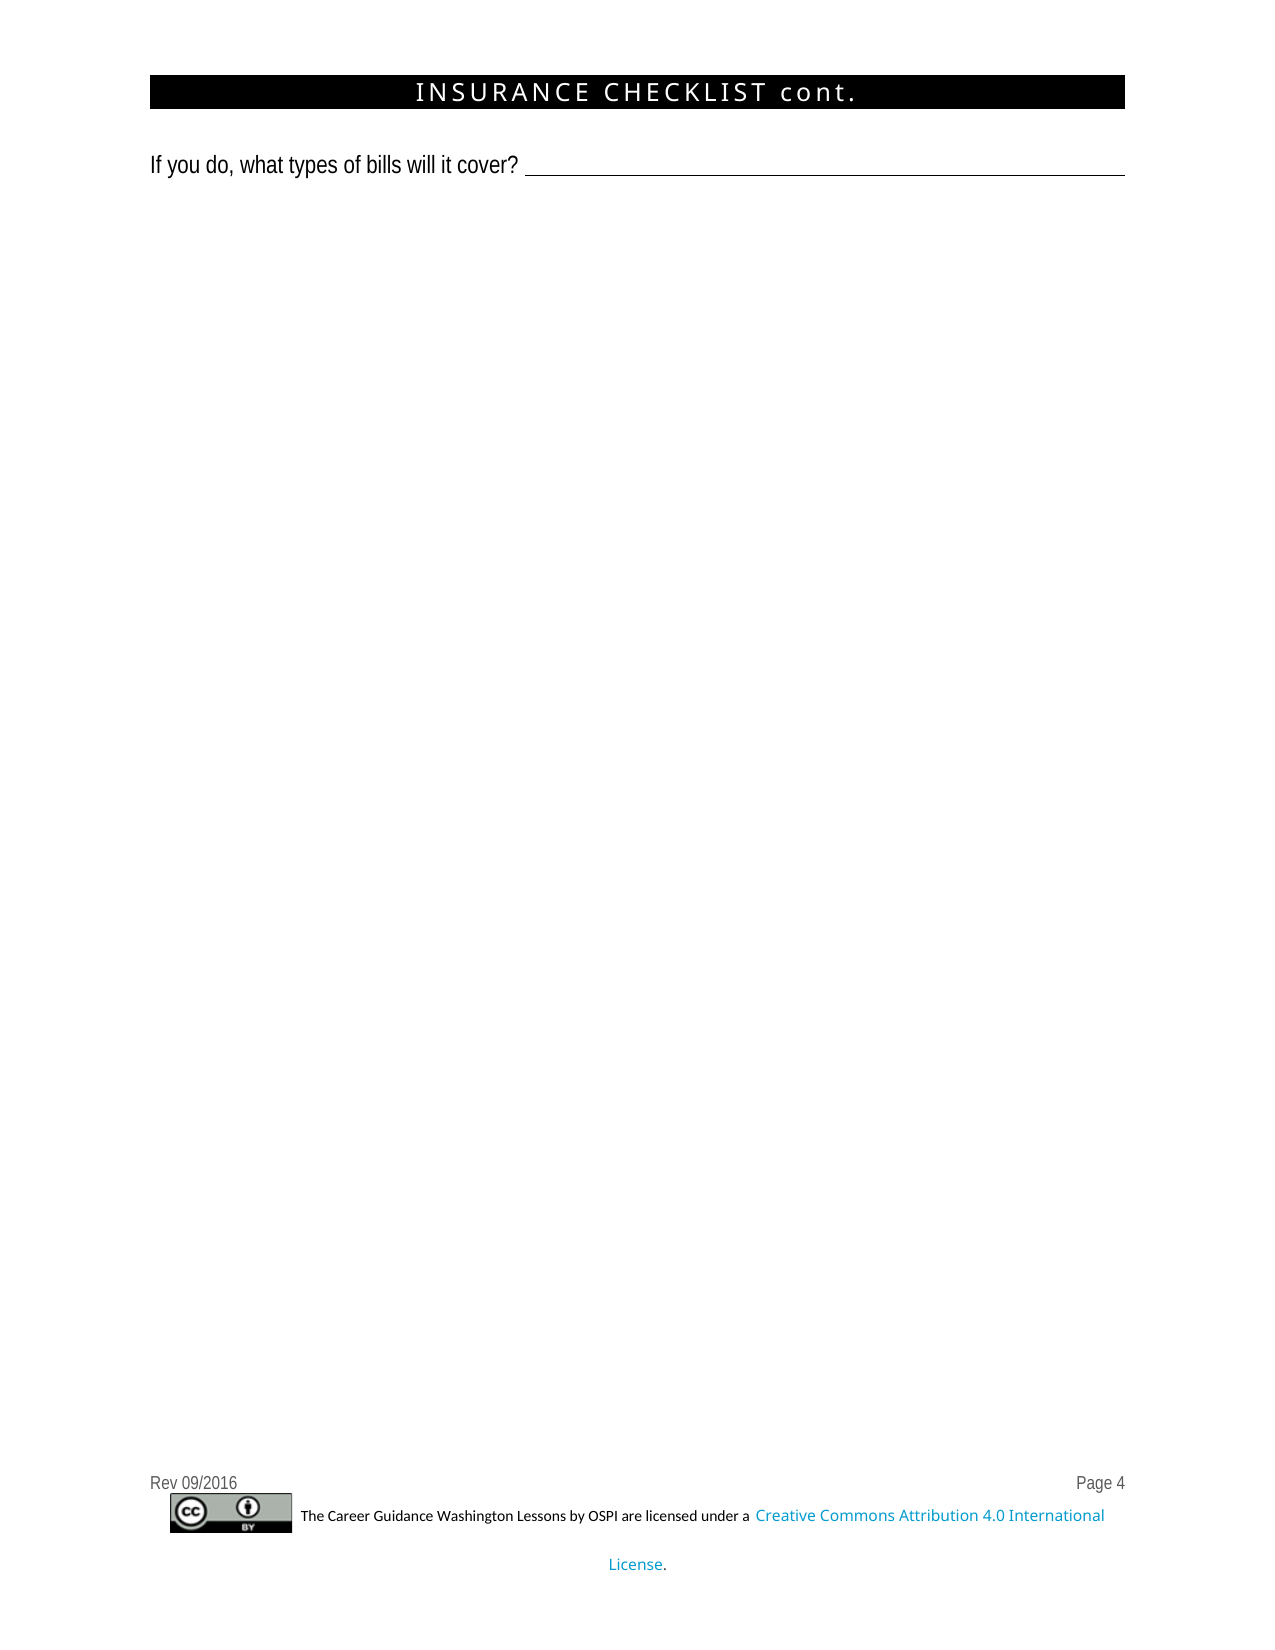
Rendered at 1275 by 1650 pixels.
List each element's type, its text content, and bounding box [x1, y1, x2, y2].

picture [931, 1509, 936, 1521]
text If you do, what types of bills will it cover? [150, 149, 1125, 178]
picture [1045, 1512, 1050, 1521]
picture [909, 1511, 915, 1518]
picture [1023, 1511, 1028, 1521]
picture [170, 1493, 293, 1533]
picture [982, 1511, 991, 1521]
picture [854, 1512, 859, 1521]
